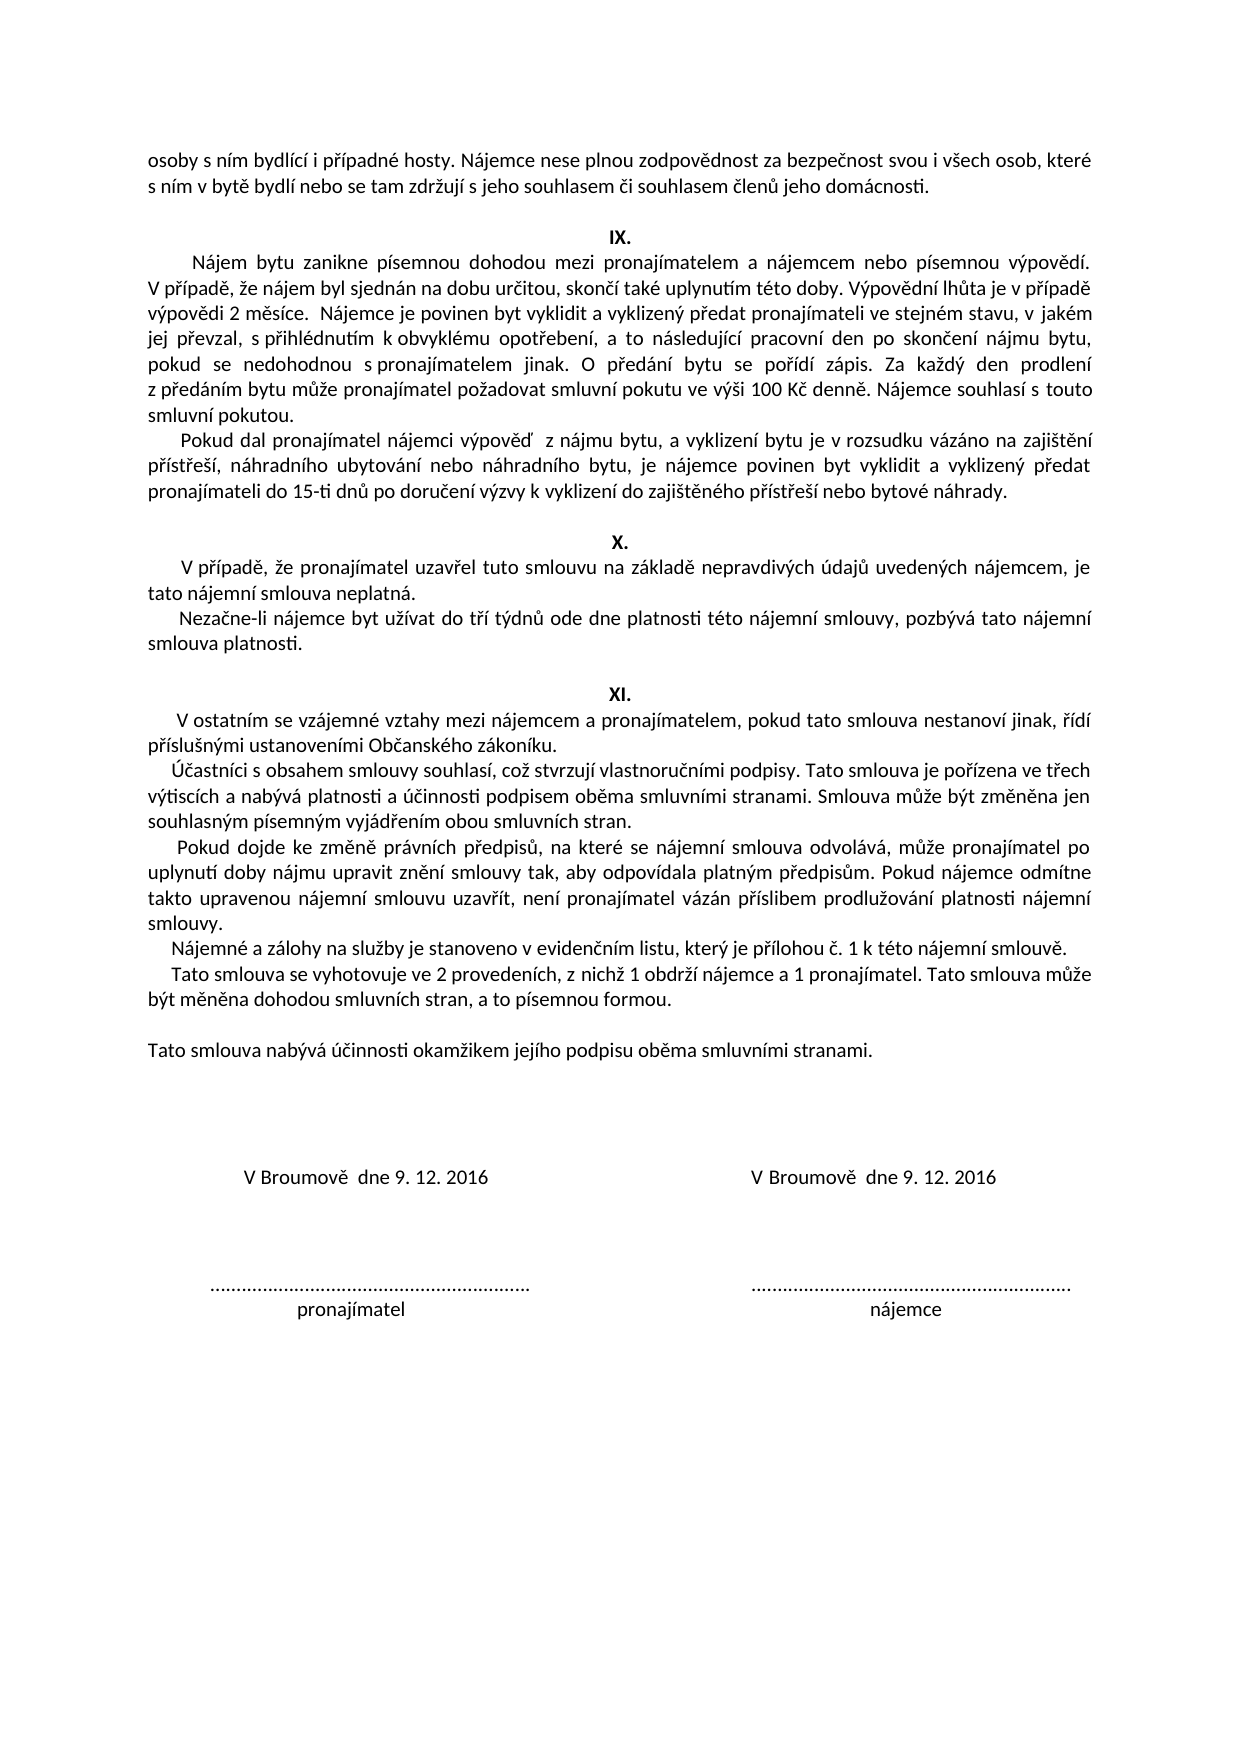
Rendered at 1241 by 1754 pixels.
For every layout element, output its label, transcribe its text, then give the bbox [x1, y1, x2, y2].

text V případě, že pronajímatel uzavřel tuto smlouvu na základě nepravdivých údajů uvedených nájemcem, je tato nájemní smlouva neplatná. [148, 554, 1093, 605]
text Nezačne-li nájemce byt užívat do tří týdnů ode dne platnosti této nájemní smlouvy, pozbývá tato nájemní smlouva platnosti. [148, 605, 1093, 656]
text Tato smlouva se vyhotovuje ve 2 provedeních, z nichž 1 obdrží nájemce a 1 pronajímatel. Tato smlouva může být měněna dohodou smluvních stran, a to písemnou formou. [148, 961, 1093, 1012]
text Nájem bytu zanikne písemnou dohodou mezi pronajímatelem a nájemcem nebo písemnou výpovědí. V případě, že nájem byl sjednán na dobu určitou, skončí také uplynutím této doby. Výpovědní lhůta je v případě výpovědi 2 měsíce. Nájemce je povinen byt vyklidit a vyklizený předat pronajímateli ve stejném stavu, v jakém jej převzal, s přihlédnutím k obvyklému opotřebení, a to následující pracovní den po skončení nájmu bytu, pokud se nedohodnou s pronajímatelem jinak. O předání bytu se pořídí zápis. Za každý den prodlení z předáním bytu může pronajímatel požadovat smluvní pokutu ve výši 100 Kč denně. Nájemce souhlasí s touto smluvní pokutou. [148, 249, 1093, 427]
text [148, 148, 1093, 198]
text X. [148, 529, 1093, 554]
text Tato smlouva nabývá účinnosti okamžikem jejího podpisu oběma smluvními stranami. [148, 1037, 1093, 1063]
text Pokud dal pronajímatel nájemci výpověď z nájmu bytu, a vyklizení bytu je v rozsudku vázáno na zajištění přístřeší, náhradního ubytování nebo náhradního bytu, je nájemce povinen byt vyklidit a vyklizený předat pronajímateli do 15-ti dnů po doručení výzvy k vyklizení do zajištěného přístřeší nebo bytové náhrady. [148, 427, 1093, 503]
text IX. [148, 224, 1093, 249]
text V Broumově dne 9. 12. 2016 V Broumově dne 9. 12. 2016 [148, 1164, 1093, 1190]
text V ostatním se vzájemné vztahy mezi nájemcem a pronajímatelem, pokud tato smlouva nestanoví jinak, řídí příslušnými ustanoveními Občanského zákoníku. [148, 707, 1093, 758]
text Nájemné a zálohy na služby je stanoveno v evidenčním listu, který je přílohou č. 1 k této nájemní smlouvě. [148, 936, 1093, 961]
text ............................................................. ............................................................. [148, 1271, 1093, 1297]
text pronajímatel nájemce [148, 1297, 1093, 1322]
text Pokud dojde ke změně právních předpisů, na které se nájemní smlouva odvolává, může pronajímatel po uplynutí doby nájmu upravit znění smlouvy tak, aby odpovídala platným předpisům. Pokud nájemce odmítne takto upravenou nájemní smlouvu uzavřít, není pronajímatel vázán příslibem prodlužování platnosti nájemní smlouvy. [148, 834, 1093, 936]
text Účastníci s obsahem smlouvy souhlasí, což stvrzují vlastnoručními podpisy. Tato smlouva je pořízena ve třech výtiscích a nabývá platnosti a účinnosti podpisem oběma smluvními stranami. Smlouva může být změněna jen souhlasným písemným vyjádřením obou smluvních stran. [148, 758, 1093, 834]
text XI. [148, 681, 1093, 707]
